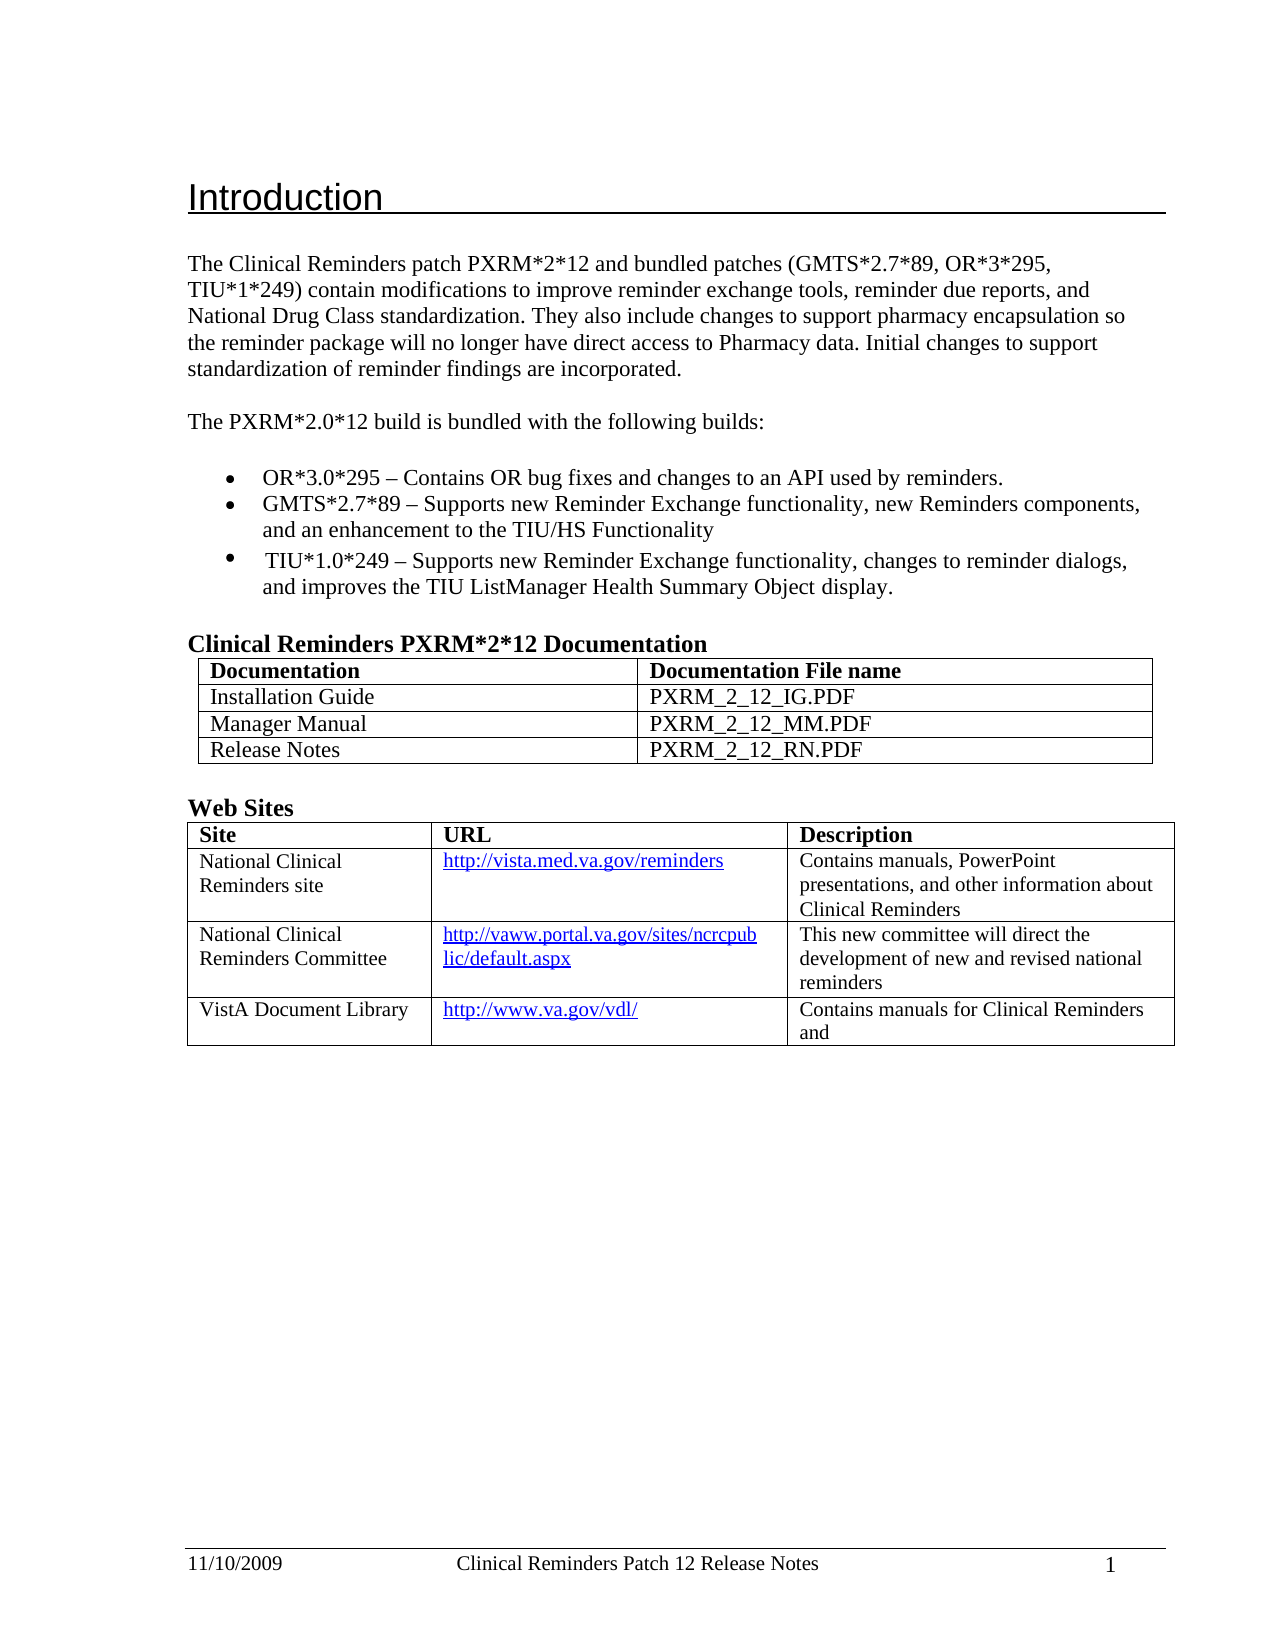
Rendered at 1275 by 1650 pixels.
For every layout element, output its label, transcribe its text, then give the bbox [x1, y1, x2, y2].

table_header URL [432, 823, 787, 848]
table_cell This new committee will direct the development of new and revised national reminders [788, 922, 1174, 997]
table_header Documentation File name [638, 659, 1152, 684]
text TIU*1.0*249 – Supports new Reminder Exchange functionality, changes to reminder dialogs, and improves the TIU ListManager Health Summary Object display. [225, 543, 1142, 599]
subtitle Clinical Reminders PXRM*2*12 Documentation [187, 629, 1185, 658]
text The PXRM*2.0*12 build is bundled with the following builds: [187, 408, 1185, 434]
picture [225, 464, 245, 516]
table_cell VistA Document Library [188, 998, 431, 1045]
table_header Site [188, 823, 431, 848]
table_cell http://vaww.portal.va.gov/sites/ncrcpub lic/default.aspx [432, 922, 787, 997]
table_cell PXRM_2_12_MM.PDF [638, 712, 1152, 737]
text OR*3.0*295 – Contains OR bug fixes and changes to an API used by reminders. GMTS*2.7*89 – Supports new Reminder Exchange functionality, new Reminders components, and an enhancement to the TIU/HS Functionality [262, 464, 1142, 543]
picture [225, 542, 244, 569]
table_cell Contains manuals, PowerPoint presentations, and other information about Clinical Reminders [788, 849, 1174, 921]
table_cell National Clinical Reminders Committee [188, 922, 431, 997]
table_cell PXRM_2_12_IG.PDF [638, 685, 1152, 711]
table_header Documentation [199, 659, 637, 684]
table_header Description [788, 823, 1174, 848]
table_cell http://www.va.gov/vdl/ [432, 998, 787, 1045]
table_cell Release Notes [199, 738, 637, 763]
subtitle Web Sites [187, 793, 1185, 822]
table_cell National Clinical Reminders site [188, 849, 431, 921]
subtitle Introduction [187, 175, 1185, 218]
table_cell http://vista.med.va.gov/reminders [432, 849, 787, 921]
text The Clinical Reminders patch PXRM*2*12 and bundled patches (GMTS*2.7*89, OR*3*295, TIU*1*249) contain modifications to improve reminder exchange tools, reminder due reports, and National Drug Class standardization. They also include changes to support pharmacy encapsulation so the reminder package will no longer have direct access to Pharmacy data. Initial changes to support standardization of reminder findings are incorporated. [187, 250, 1142, 382]
table_cell PXRM_2_12_RN.PDF [638, 738, 1152, 763]
table_cell Installation Guide [199, 685, 637, 711]
table_cell Contains manuals for Clinical Reminders and [788, 998, 1174, 1045]
table_cell Manager Manual [199, 712, 637, 737]
